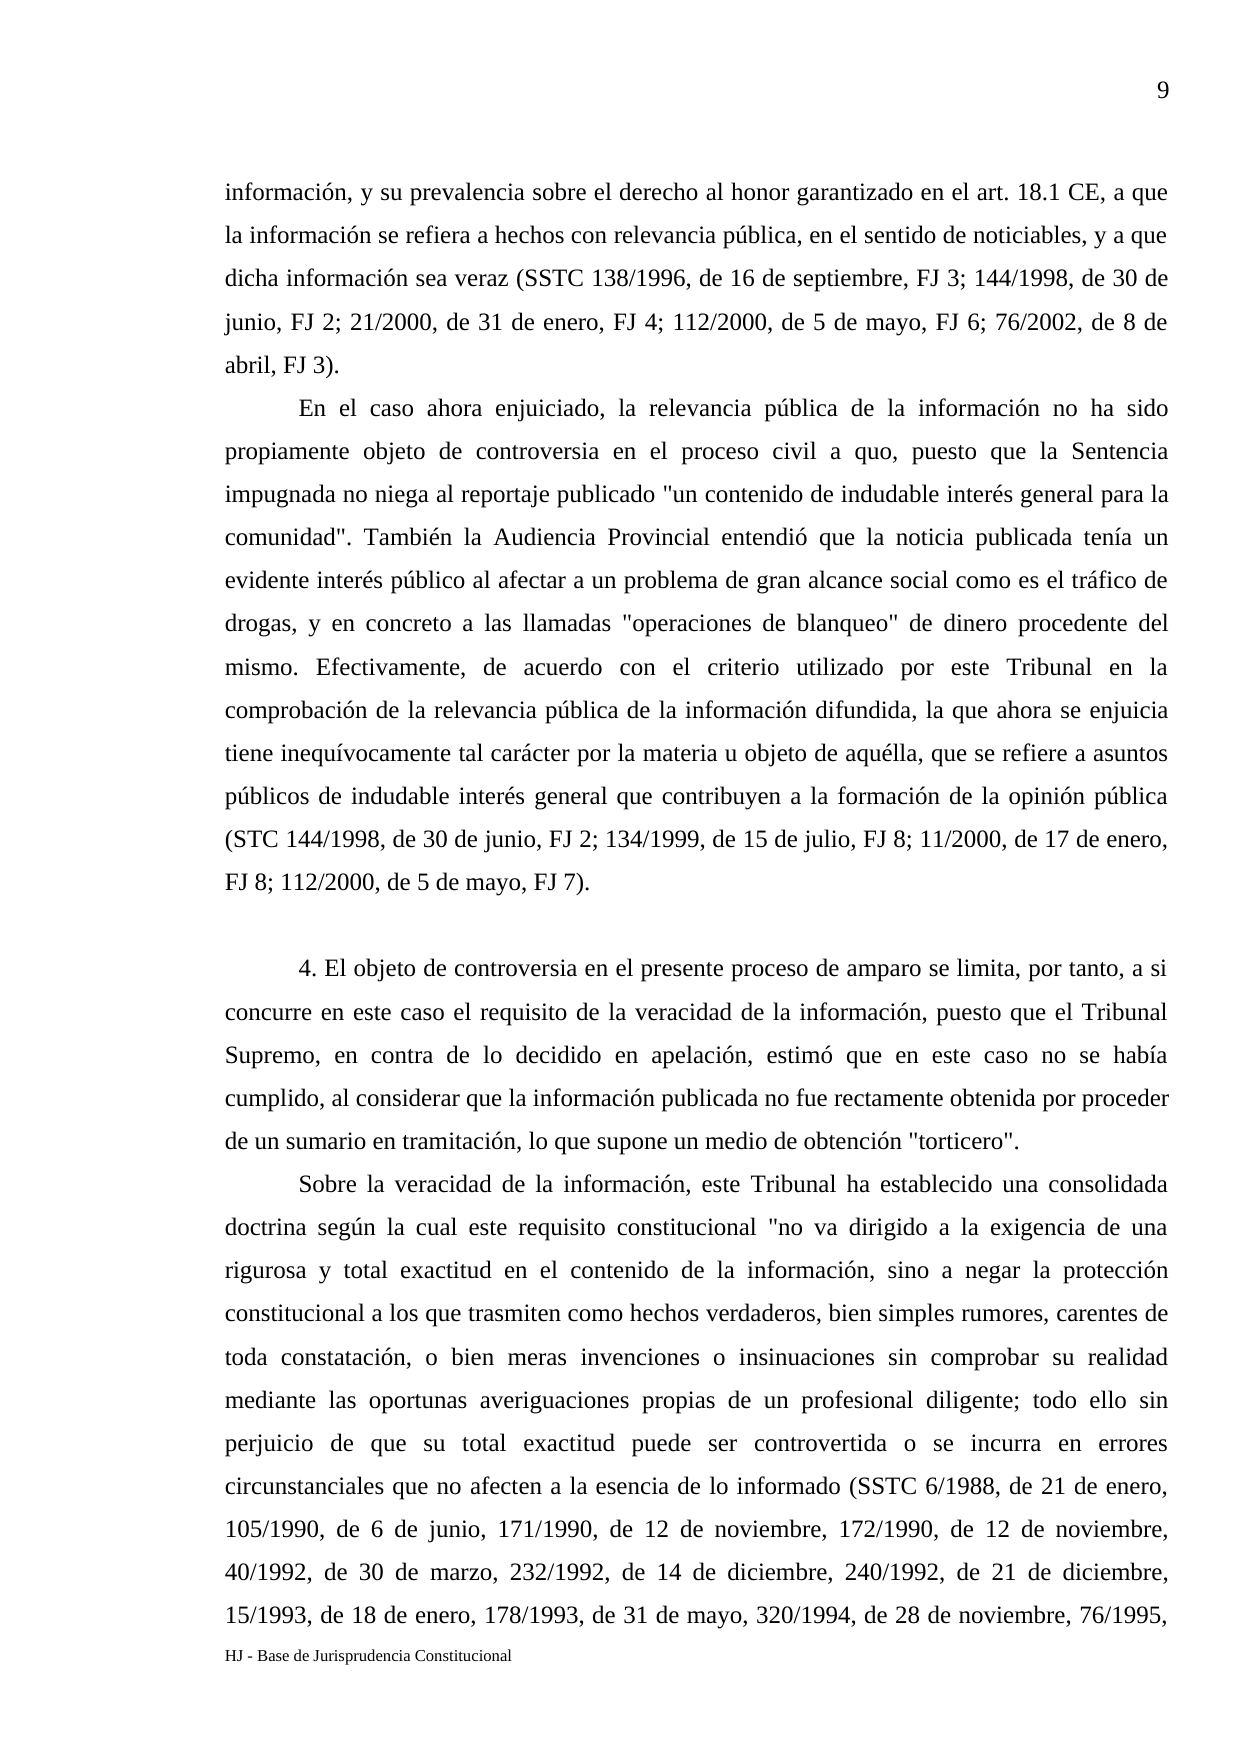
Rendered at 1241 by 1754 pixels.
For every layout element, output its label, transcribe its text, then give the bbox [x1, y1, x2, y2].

text En el caso ahora enjuiciado, la relevancia pública de la información no ha sido propiamente objeto de controversia en el proceso civil a quo, puesto que la Sentencia impugnada no niega al reportaje publicado "un contenido de indudable interés general para la comunidad". También la Audiencia Provincial entendió que la noticia publicada tenía un evidente interés público al afectar a un problema de gran alcance social como es el tráfico de drogas, y en concreto a las llamadas "operaciones de blanqueo" de dinero procedente del mismo. Efectivamente, de acuerdo con el criterio utilizado por este Tribunal en la comprobación de la relevancia pública de la información difundida, la que ahora se enjuicia tiene inequívocamente tal carácter por la materia u objeto de aquélla, que se refiere a asuntos públicos de indudable interés general que contribuyen a la formación de la opinión pública (STC 144/1998, de 30 de junio, FJ 2; 134/1999, de 15 de julio, FJ 8; 11/2000, de 17 de enero, FJ 8; 112/2000, de 5 de mayo, FJ 7). [224, 393, 1169, 896]
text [224, 177, 1169, 378]
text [224, 1169, 1169, 1629]
text 4. El objeto de controversia en el presente proceso de amparo se limita, por tanto, a si concurre en este caso el requisito de la veracidad de la información, puesto que el Tribunal Supremo, en contra de lo decidido en apelación, estimó que en este caso no se había cumplido, al considerar que la información publicada no fue rectamente obtenida por proceder de un sumario en tramitación, lo que supone un medio de obtención "torticero". [224, 953, 1169, 1155]
